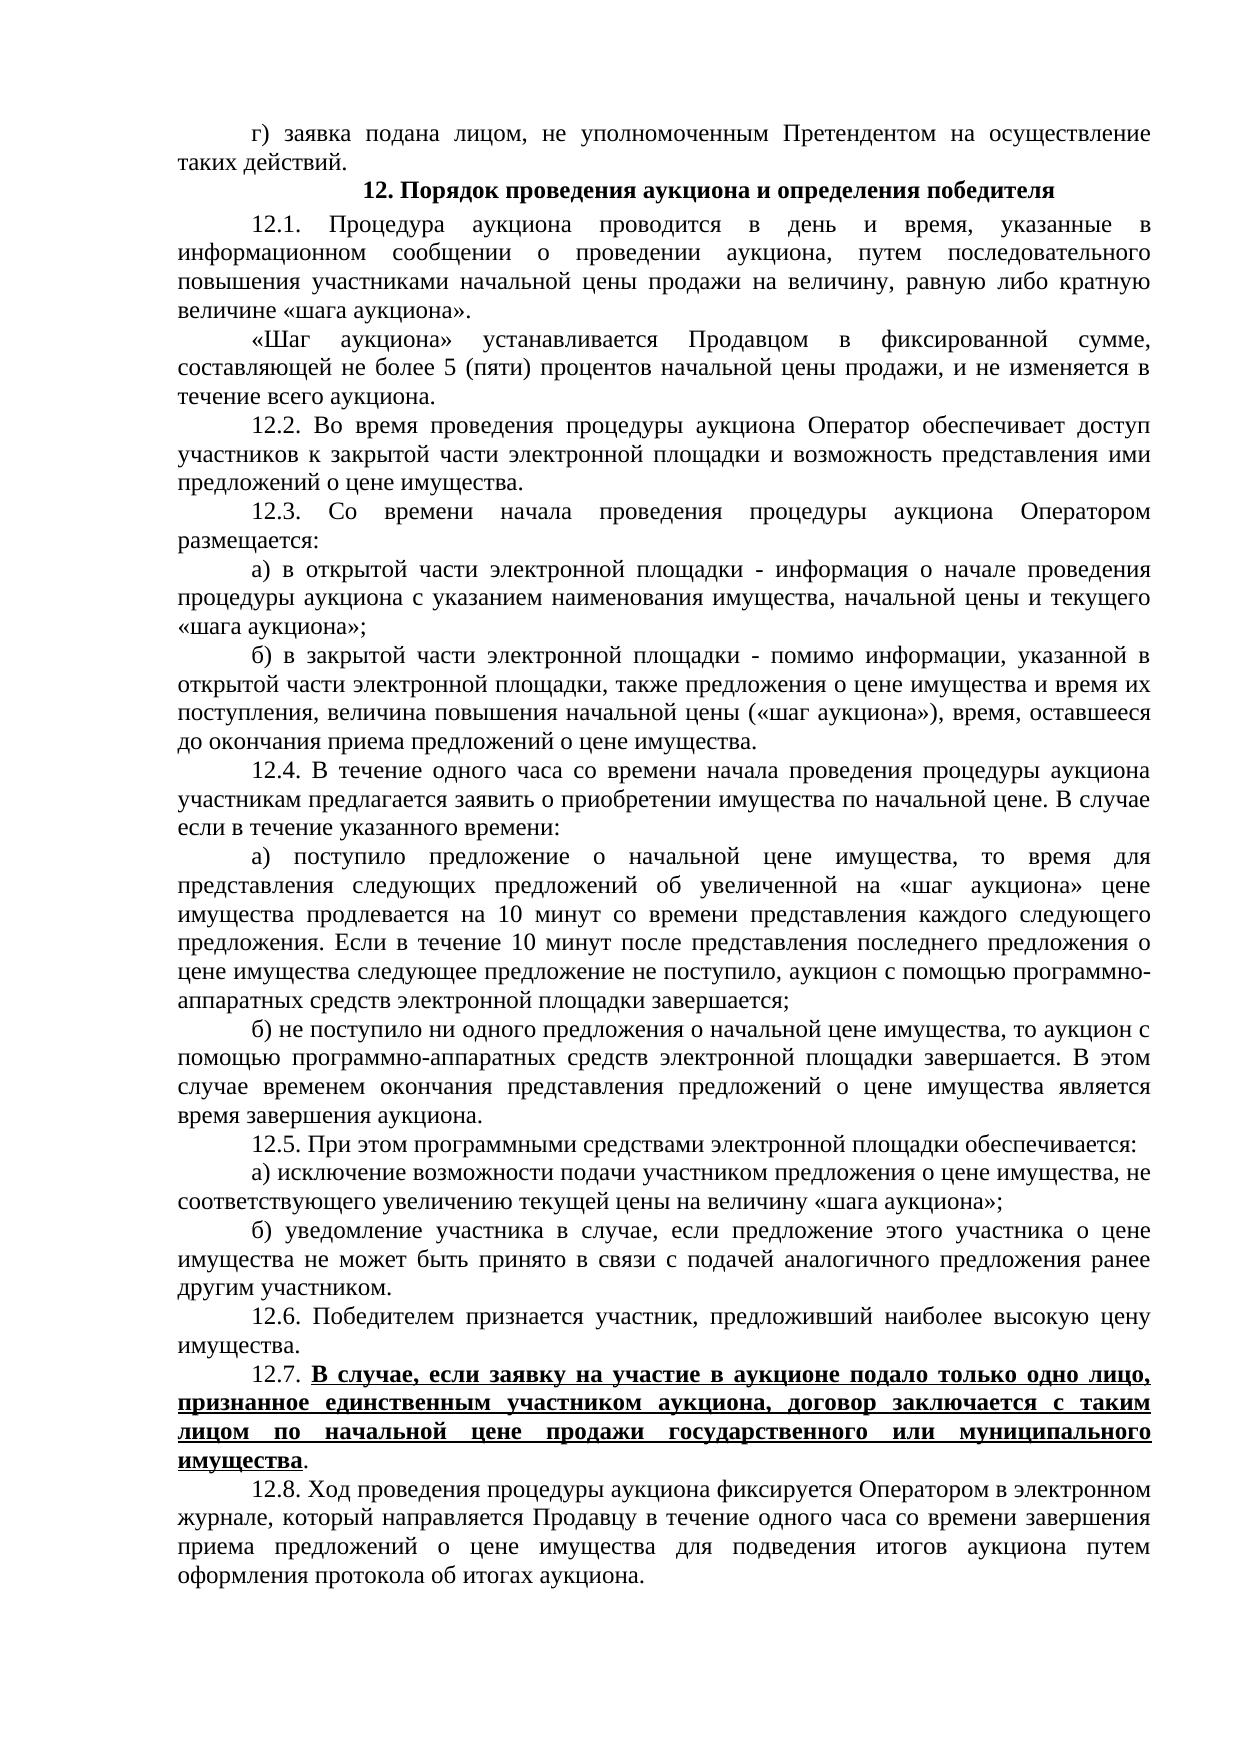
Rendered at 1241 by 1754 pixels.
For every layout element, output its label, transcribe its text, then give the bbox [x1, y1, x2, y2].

text 12.7. В случае, если заявку на участие в аукционе подало только одно лицо, признанное единственным участником аукциона, договор заключается с таким лицом по начальной цене продажи государственного или муниципального имущества. [177, 1359, 1152, 1441]
text 12.3. Со времени начала проведения процедуры аукциона Оператором размещается: [177, 496, 1152, 554]
text а) поступило предложение о начальной цене имущества, то время для представления следующих предложений об увеличенной на «шаг аукциона» цене имущества продлевается на 10 минут со времени представления каждого следующего предложения. Если в течение 10 минут после представления последнего предложения о цене имущества следующее предложение не поступило, аукцион с помощью программно-аппаратных средств электронной площадки завершается; [177, 841, 1152, 1014]
text а) исключение возможности подачи участником предложения о цене имущества, не соответствующего увеличению текущей цены на величину «шага аукциона»; [177, 1157, 1152, 1215]
text б) в закрытой части электронной площадки - помимо информации, указанной в открытой части электронной площадки, также предложения о цене имущества и время их поступления, величина повышения начальной цены («шаг аукциона»), время, оставшееся до окончания приема предложений о цене имущества. [177, 640, 1152, 755]
text 12.4. В течение одного часа со времени начала проведения процедуры аукциона участникам предлагается заявить о приобретении имущества по начальной цене. В случае если в течение указанного времени: [177, 755, 1152, 841]
text а) в открытой части электронной площадки - информация о начале проведения процедуры аукциона с указанием наименования имущества, начальной цены и текущего «шага аукциона»; [177, 554, 1152, 640]
text 12.2. Во время проведения процедуры аукциона Оператор обеспечивает доступ участников к закрытой части электронной площадки и возможность представления ими предложений о цене имущества. [177, 410, 1152, 496]
text «Шаг аукциона» устанавливается Продавцом в фиксированной сумме, составляющей не более 5 (пяти) процентов начальной цены продажи, и не изменяется в течение всего аукциона. [177, 324, 1152, 410]
text 12. Порядок проведения аукциона и определения победителя [177, 176, 1152, 204]
text 12.8. Ход проведения процедуры аукциона фиксируется Оператором в электронном журнале, который направляется Продавцу в течение одного часа со времени завершения приема предложений о цене имущества для подведения итогов аукциона путем оформления протокола об итогах аукциона. [177, 1474, 1152, 1589]
text 12.5. При этом программными средствами электронной площадки обеспечивается: [177, 1129, 1152, 1157]
text 12.6. Победителем признается участник, предложивший наиболее высокую цену имущества. [177, 1301, 1152, 1359]
text 12.1. Процедура аукциона проводится в день и время, указанные в информационном сообщении о проведении аукциона, путем последовательного повышения участниками начальной цены продажи на величину, равную либо кратную величине «шага аукциона». [177, 209, 1152, 324]
text б) уведомление участника в случае, если предложение этого участника о цене имущества не может быть принято в связи с подачей аналогичного предложения ранее другим участником. [177, 1215, 1152, 1301]
text 12.7. В случае, если заявку на участие в аукционе подало только одно лицо, признанное единственным участником аукциона, договор заключается с таким лицом по начальной цене продажи государственного или муниципального имущества. [177, 1442, 1152, 1474]
text б) не поступило ни одного предложения о начальной цене имущества, то аукцион с помощью программно-аппаратных средств электронной площадки завершается. В этом случае временем окончания представления предложений о цене имущества является время завершения аукциона. [177, 1014, 1152, 1129]
text г) заявка подана лицом, не уполномоченным Претендентом на осуществление таких действий. [177, 118, 1152, 176]
